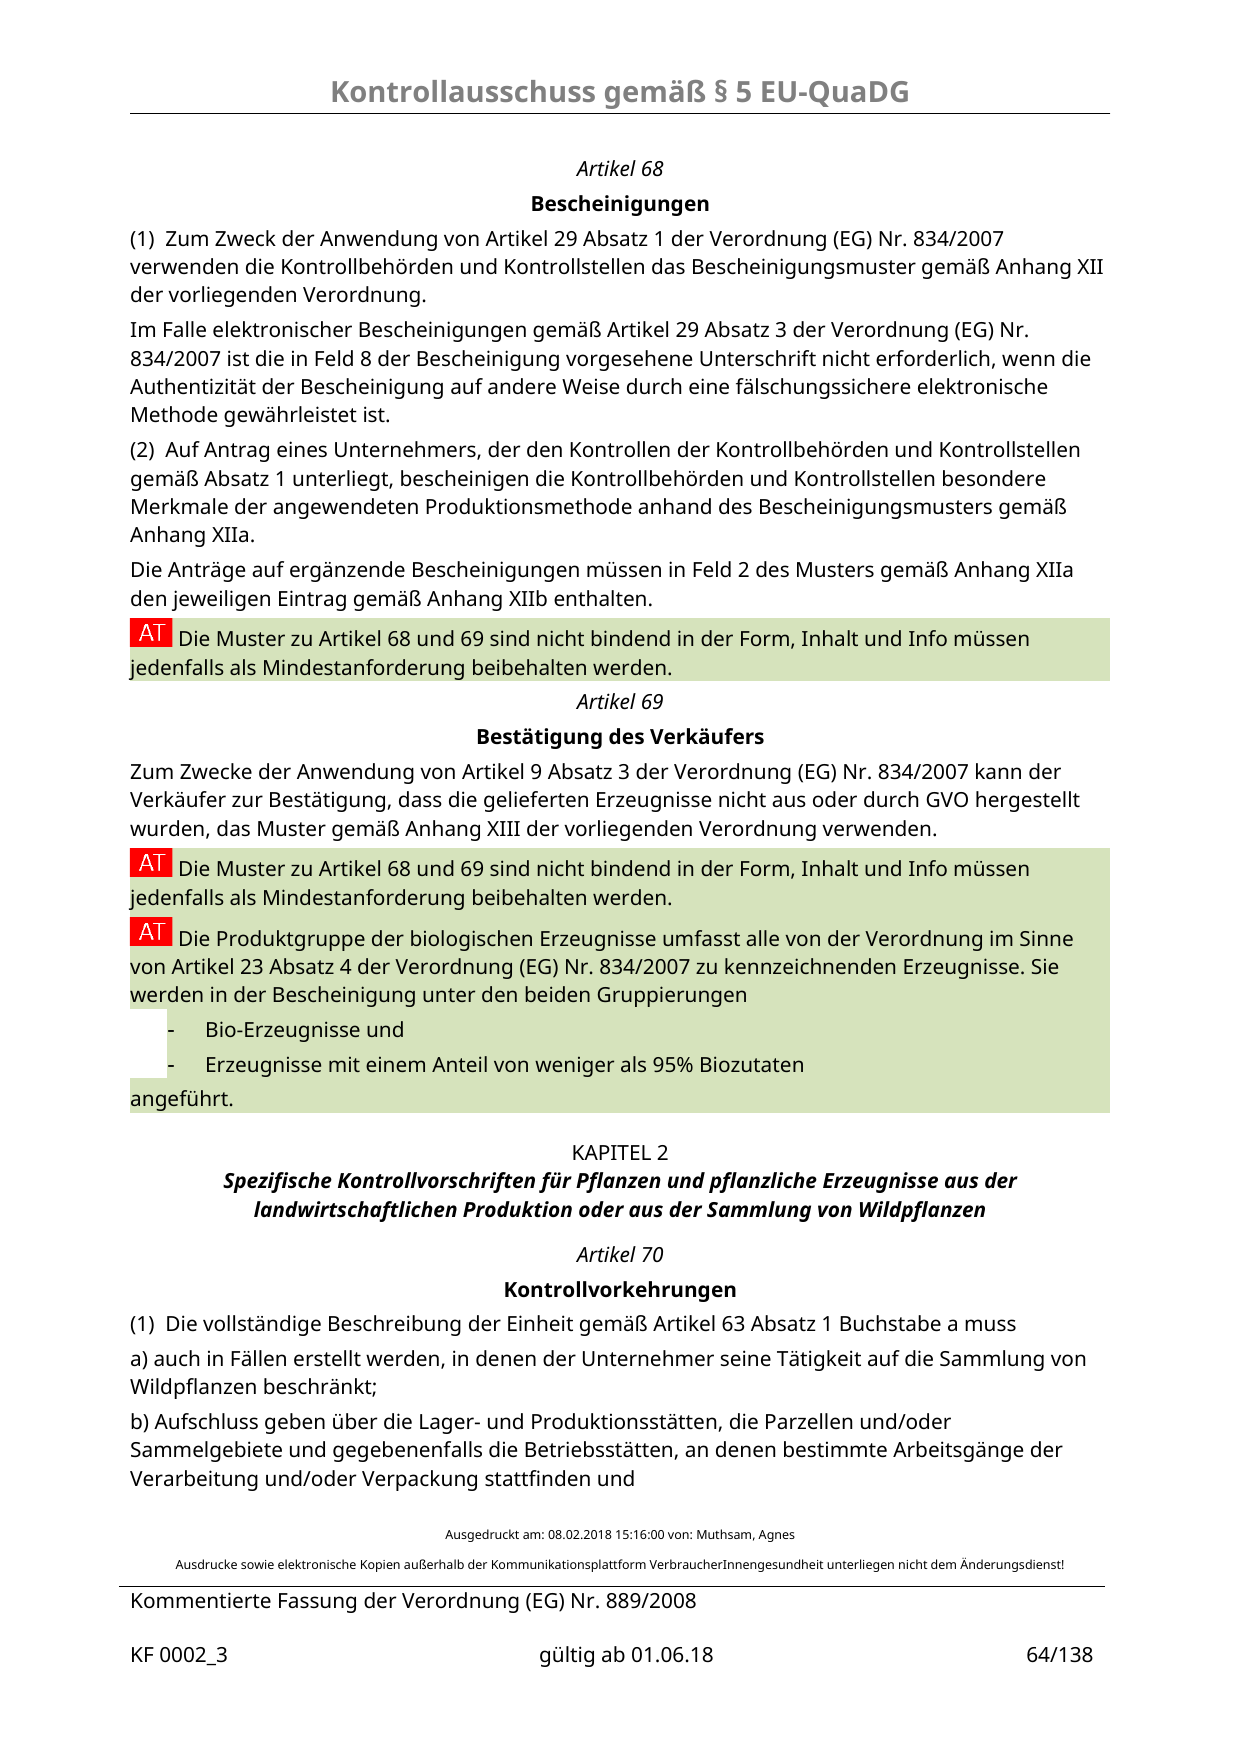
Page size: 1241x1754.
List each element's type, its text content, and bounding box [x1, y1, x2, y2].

text Die Anträge auf ergänzende Bescheinigungen müssen in Feld 2 des Musters gemäß Anhang XIIa den jeweiligen Eintrag gemäß Anhang XIIb enthalten. [130, 555, 1110, 612]
picture [129, 848, 173, 877]
list Erzeugnisse mit einem Anteil von weniger als 95% Biozutaten [167, 1050, 1110, 1078]
text angeführt. [130, 1084, 1110, 1113]
text Im Falle elektronischer Bescheinigungen gemäß Artikel 29 Absatz 3 der Verordnung (EG) Nr. 834/2007 ist die in Feld 8 der Bescheinigung vorgesehene Unterschrift nicht erforderlich, wenn die Authentizität der Bescheinigung auf andere Weise durch eine fälschungssichere elektronische Methode gewährleistet ist. [130, 315, 1110, 429]
text (1) Zum Zweck der Anwendung von Artikel 29 Absatz 1 der Verordnung (EG) Nr. 834/2007 verwenden die Kontrollbehörden und Kontrollstellen das Bescheinigungsmuster gemäß Anhang XII der vorliegenden Verordnung. [130, 224, 1110, 309]
text (2) Auf Antrag eines Unternehmers, der den Kontrollen der Kontrollbehörden und Kontrollstellen gemäß Absatz 1 unterliegt, bescheinigen die Kontrollbehörden und Kontrollstellen besondere Merkmale der angewendeten Produktionsmethode anhand des Bescheinigungsmusters gemäß Anhang XIIa. [130, 435, 1110, 549]
text a) auch in Fällen erstellt werden, in denen der Unternehmer seine Tätigkeit auf die Sammlung von Wildpflanzen beschränkt; [130, 1344, 1110, 1401]
text Kontrollvorkehrungen [130, 1275, 1110, 1303]
text Artikel 69 [130, 687, 1110, 716]
text b) Aufschluss geben über die Lager- und Produktionsstätten, die Parzellen und/oder Sammelgebiete und gegebenenfalls die Betriebsstätten, an denen bestimmte Arbeitsgänge der Verarbeitung und/oder Verpackung stattfinden und [130, 1407, 1110, 1492]
text Zum Zwecke der Anwendung von Artikel 9 Absatz 3 der Verordnung (EG) Nr. 834/2007 kann der Verkäufer zur Bestätigung, dass die gelieferten Erzeugnisse nicht aus oder durch GVO hergestellt wurden, das Muster gemäß Anhang XIII der vorliegenden Verordnung verwenden. [130, 757, 1110, 842]
text Artikel 70 [130, 1240, 1110, 1268]
text Die Muster zu Artikel 68 und 69 sind nicht bindend in der Form, Inhalt und Info müssen jedenfalls als Mindestanforderung beibehalten werden. [130, 618, 1110, 681]
subtitle KAPITEL 2 Spezifische Kontrollvorschriften für Pflanzen und pflanzliche Erzeugnisse aus der landwirtschaftlichen Produktion oder aus der Sammlung von Wildpflanzen [130, 1138, 1110, 1223]
list Bio-Erzeugnisse und [167, 1015, 1110, 1044]
text Artikel 68 [130, 154, 1110, 183]
text Die Muster zu Artikel 68 und 69 sind nicht bindend in der Form, Inhalt und Info müssen jedenfalls als Mindestanforderung beibehalten werden. [130, 848, 1110, 911]
picture [129, 917, 173, 946]
text Die Produktgruppe der biologischen Erzeugnisse umfasst alle von der Verordnung im Sinne von Artikel 23 Absatz 4 der Verordnung (EG) Nr. 834/2007 zu kennzeichnenden Erzeugnisse. Sie werden in der Bescheinigung unter den beiden Gruppierungen [130, 918, 1110, 1009]
text (1) Die vollständige Beschreibung der Einheit gemäß Artikel 63 Absatz 1 Buchstabe a muss [130, 1309, 1110, 1338]
picture [129, 618, 173, 647]
text Bescheinigungen [130, 189, 1110, 217]
text Bestätigung des Verkäufers [130, 722, 1110, 751]
